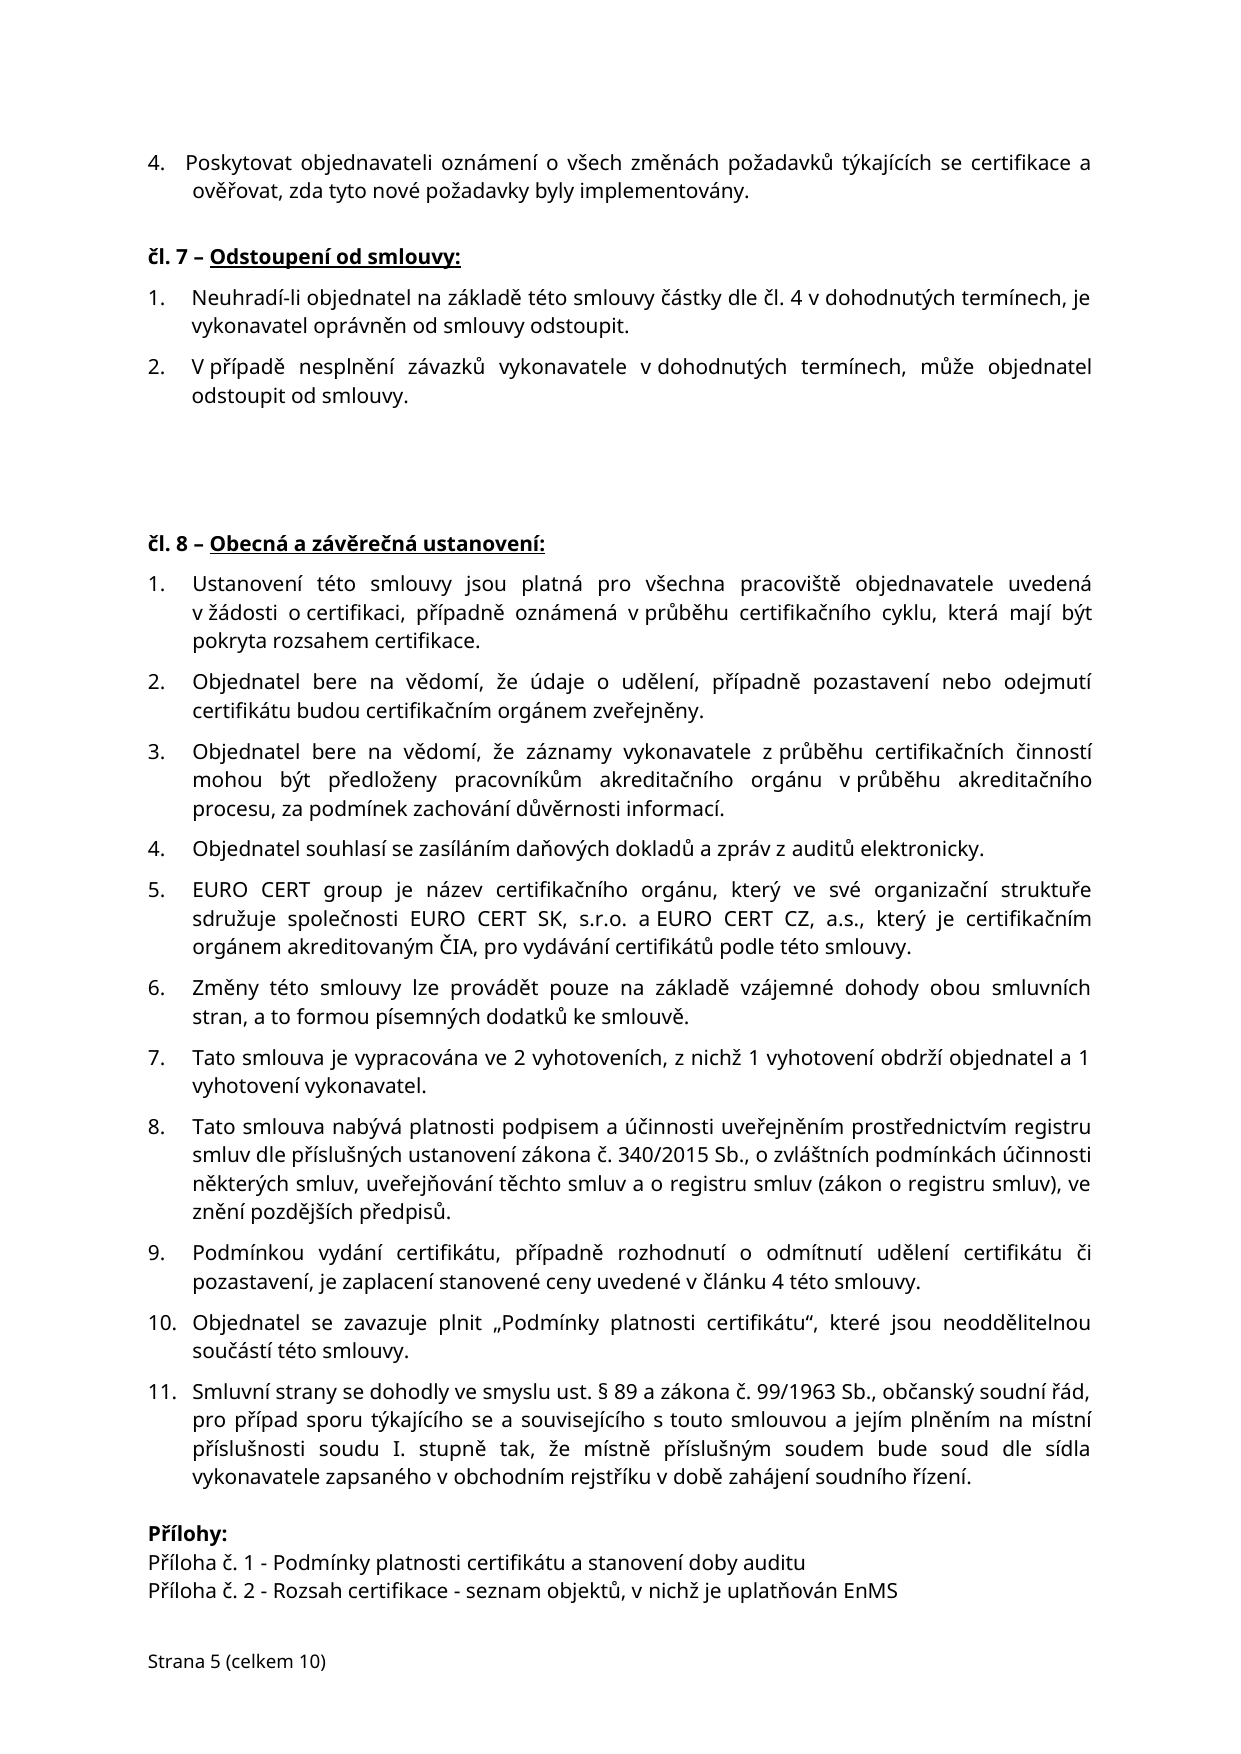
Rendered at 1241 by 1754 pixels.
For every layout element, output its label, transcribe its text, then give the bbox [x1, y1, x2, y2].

text čl. 7 – Odstoupení od smlouvy: [148, 242, 1092, 271]
list Ustanovení této smlouvy jsou platná pro všechna pracoviště objednavatele uvedená v žádosti o certifikaci, případně oznámená v průběhu certifikačního cyklu, která mají být pokryta rozsahem certifikace. [148, 569, 1092, 655]
list Poskytovat objednavateli oznámení o všech změnách požadavků týkajících se certifikace a ověřovat, zda tyto nové požadavky byly implementovány. [148, 148, 1092, 204]
list Smluvní strany se dohodly ve smyslu ust. § 89 a zákona č. 99/1963 Sb., občanský soudní řád, pro případ sporu týkajícího se a souvisejícího s touto smlouvou a jejím plněním na místní příslušnosti soudu I. stupně tak, že místně příslušným soudem bude soud dle sídla vykonavatele zapsaného v obchodním rejstříku v době zahájení soudního řízení. [148, 1377, 1092, 1491]
list Objednatel se zavazuje plnit „Podmínky platnosti certifikátu“, které jsou neoddělitelnou součástí této smlouvy. [148, 1308, 1092, 1364]
text Příloha č. 1 - Podmínky platnosti certifikátu a stanovení doby auditu [148, 1548, 1092, 1576]
list Tato smlouva je vypracována ve 2 vyhotoveních, z nichž 1 vyhotovení obdrží objednatel a 1 vyhotovení vykonavatel. [148, 1043, 1092, 1099]
list EURO CERT group je název certifikačního orgánu, který ve své organizační struktuře sdružuje společnosti EURO CERT SK, s.r.o. a EURO CERT CZ, a.s., který je certifikačním orgánem akreditovaným ČIA, pro vydávání certifikátů podle této smlouvy. [148, 876, 1092, 961]
list Tato smlouva nabývá platnosti podpisem a účinnosti uveřejněním prostřednictvím registru smluv dle příslušných ustanovení zákona č. 340/2015 Sb., o zvláštních podmínkách účinnosti některých smluv, uveřejňování těchto smluv a o registru smluv (zákon o registru smluv), ve znění pozdějších předpisů. [148, 1112, 1092, 1226]
text Přílohy: [148, 1519, 1092, 1548]
list Objednatel souhlasí se zasíláním daňových dokladů a zpráv z auditů elektronicky. [148, 834, 1092, 863]
list Objednatel bere na vědomí, že údaje o udělení, případně pozastavení nebo odejmutí certifikátu budou certifikačním orgánem zveřejněny. [148, 667, 1092, 724]
text 1. Neuhradí-li objednatel na základě této smlouvy částky dle čl. 4 v dohodnutých termínech, je vykonavatel oprávněn od smlouvy odstoupit. [148, 283, 1092, 340]
list Objednatel bere na vědomí, že záznamy vykonavatele z průběhu certifikačních činností mohou být předloženy pracovníkům akreditačního orgánu v průběhu akreditačního procesu, za podmínek zachování důvěrnosti informací. [148, 737, 1092, 822]
text 2. V případě nesplnění závazků vykonavatele v dohodnutých termínech, může objednatel odstoupit od smlouvy. [148, 352, 1092, 409]
list Podmínkou vydání certifikátu, případně rozhodnutí o odmítnutí udělení certifikátu či pozastavení, je zaplacení stanovené ceny uvedené v článku 4 této smlouvy. [148, 1238, 1092, 1295]
list Změny této smlouvy lze provádět pouze na základě vzájemné dohody obou smluvních stran, a to formou písemných dodatků ke smlouvě. [148, 973, 1092, 1030]
text Příloha č. 2 - Rozsah certifikace - seznam objektů, v nichž je uplatňován EnMS [148, 1576, 1092, 1604]
text čl. 8 – Obecná a závěrečná ustanovení: [148, 529, 1092, 557]
